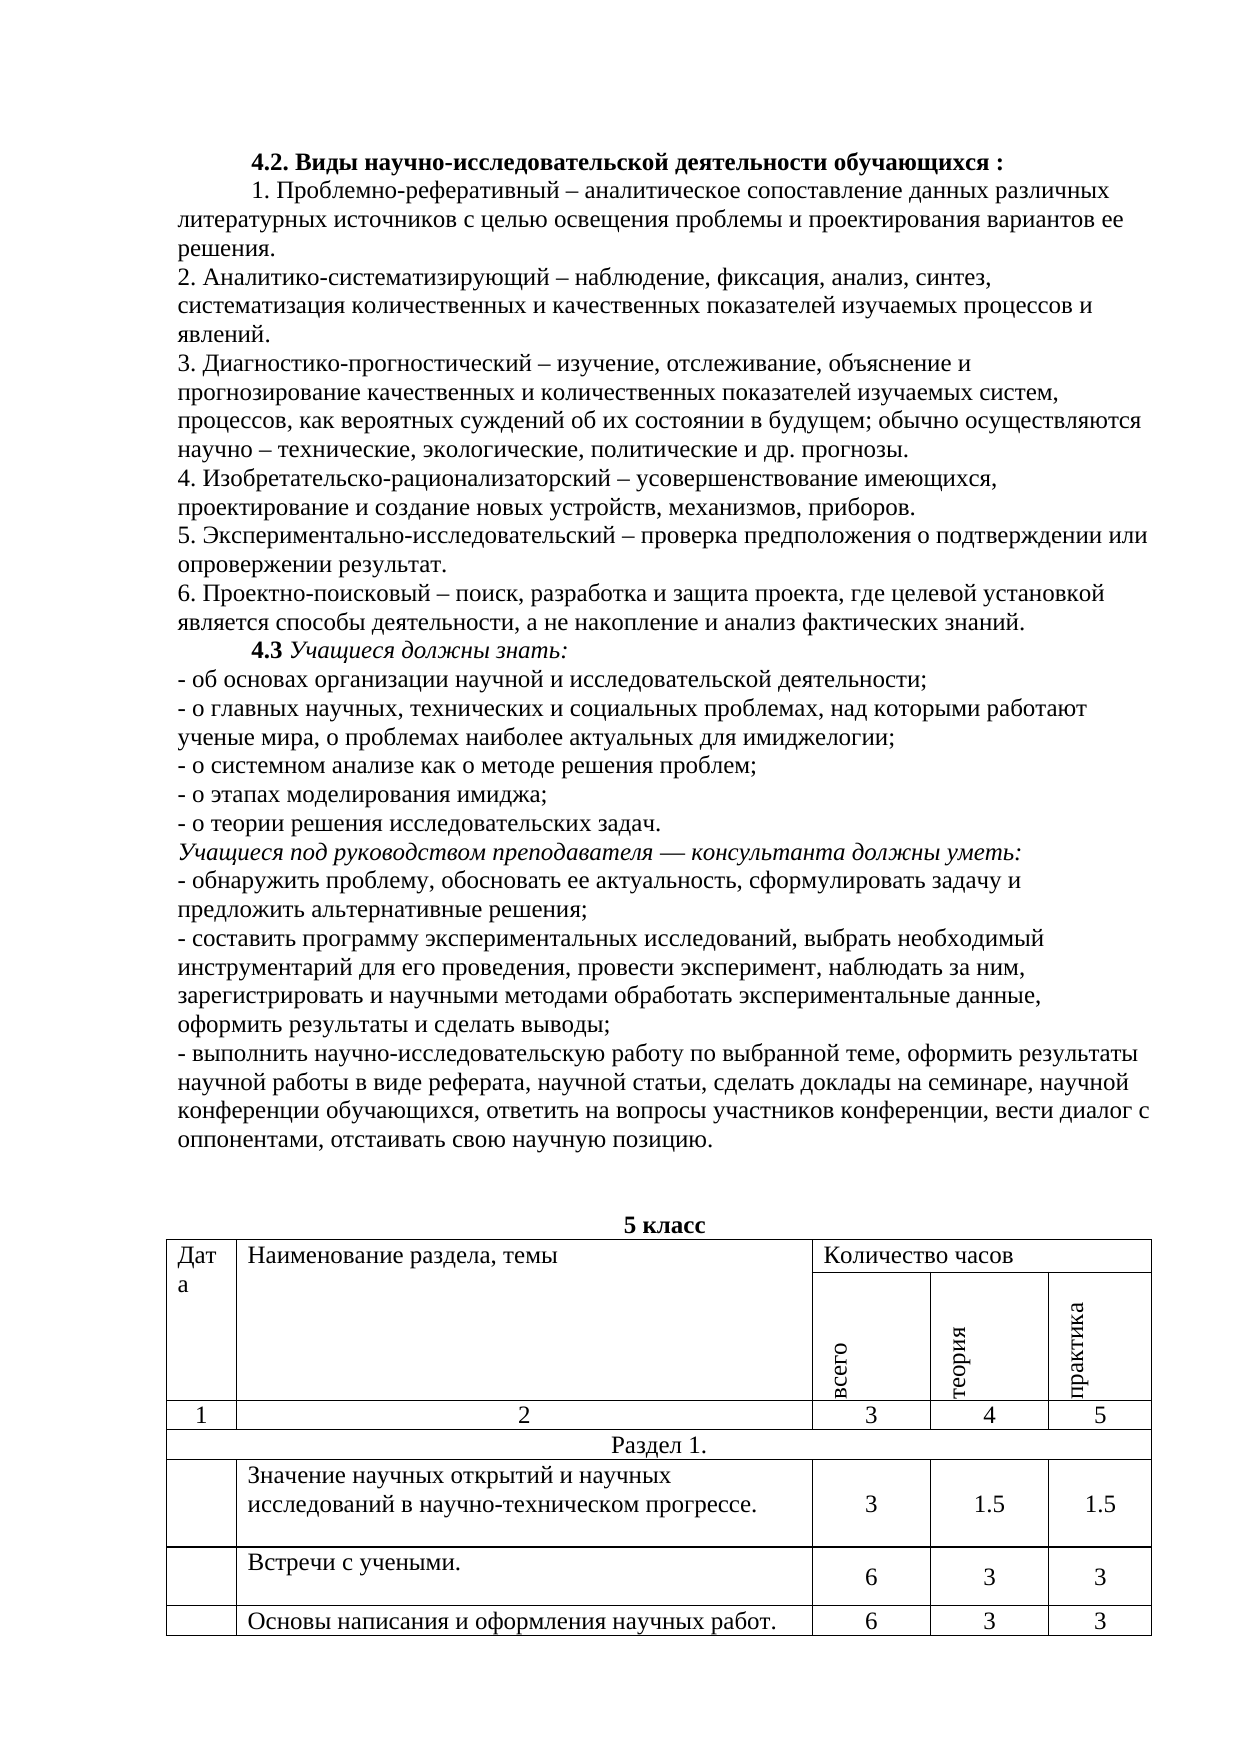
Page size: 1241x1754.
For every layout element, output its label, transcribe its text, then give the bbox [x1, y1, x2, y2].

table_cell 6 [813, 1548, 930, 1605]
text 5 класс [177, 1211, 1152, 1239]
table_cell [167, 1548, 236, 1605]
text 4.3 Учащиеся должны знать: - об основах организации научной и исследовательской деятельности; - о главных научных, технических и социальных проблемах, над которыми работают ученые мира, о проблемах наиболее актуальных для имиджелогии; - о системном анализе как о методе решения проблем; - о этапах моделирования имиджа; - о теории решения исследовательских задач. Учащиеся под руководством преподавателя — консультанта должны уметь: - обнаружить проблему, обосновать ее актуальность, сформулировать задачу и предложить альтернативные решения; - составить программу экспериментальных исследований, выбрать необходимый инструментарий для его проведения, провести эксперимент, наблюдать за ним, зарегистрировать и научными методами обработать экспериментальные данные, оформить результаты и сделать выводы; - выполнить научно-исследовательскую работу по выбранной теме, оформить результаты научной работы в виде реферата, научной статьи, сделать доклады на семинаре, научной конференции обучающихся, ответить на вопросы участников конференции, вести диалог с оппонентами, отстаивать свою научную позицию. [177, 636, 1152, 1153]
text 1. Проблемно-реферативный – аналитическое сопоставление данных различных литературных источников с целью освещения проблемы и проектирования вариантов ее решения. 2. Аналитико-систематизирующий – наблюдение, фиксация, анализ, синтез, систематизация количественных и качественных показателей изучаемых процессов и явлений. 3. Диагностико-прогностический – изучение, отслеживание, объяснение и прогнозирование качественных и количественных показателей изучаемых систем, процессов, как вероятных суждений об их состоянии в будущем; обычно осуществляются научно – технические, экологические, политические и др. прогнозы. 4. Изобретательско-рационализаторский – усовершенствование имеющихся, проектирование и создание новых устройств, механизмов, приборов. 5. Экспериментально-исследовательский – проверка предположения о подтверждении или опровержении результат. 6. Проектно-поисковый – поиск, разработка и защита проекта, где целевой установкой является способы деятельности, а не накопление и анализ фактических знаний. [177, 176, 1152, 636]
table_cell 2 [237, 1401, 812, 1429]
table_header Наименование раздела, темы [237, 1240, 812, 1399]
table_cell теория [931, 1273, 1048, 1399]
table_cell всего [813, 1273, 930, 1399]
table_cell Раздел 1. [167, 1430, 1151, 1459]
table_cell 5 [1049, 1401, 1151, 1429]
table_cell 1.5 [931, 1460, 1048, 1546]
table_cell Встречи с учеными. [237, 1548, 812, 1605]
table_cell Основы написания и оформления научных работ. [237, 1606, 812, 1635]
table_cell 3 [813, 1401, 930, 1429]
table_cell 3 [931, 1606, 1048, 1635]
table_cell [167, 1606, 236, 1635]
table_cell 3 [1049, 1548, 1151, 1605]
table_cell 1.5 [1049, 1460, 1151, 1546]
table_header Количество часов [813, 1240, 1151, 1272]
table_cell практика [1049, 1273, 1151, 1399]
table_cell 3 [813, 1460, 930, 1546]
table_cell 6 [813, 1606, 930, 1635]
table_cell 4 [931, 1401, 1048, 1429]
table_header Дата [167, 1240, 236, 1399]
text 4.2. Виды научно-исследовательской деятельности обучающихся : [177, 147, 1152, 176]
table_cell 1 [167, 1401, 236, 1429]
table_cell 3 [1049, 1606, 1151, 1635]
table_cell [167, 1460, 236, 1546]
table_cell 3 [931, 1548, 1048, 1605]
table_cell Значение научных открытий и научных исследований в научно-техническом прогрессе. [237, 1460, 812, 1546]
